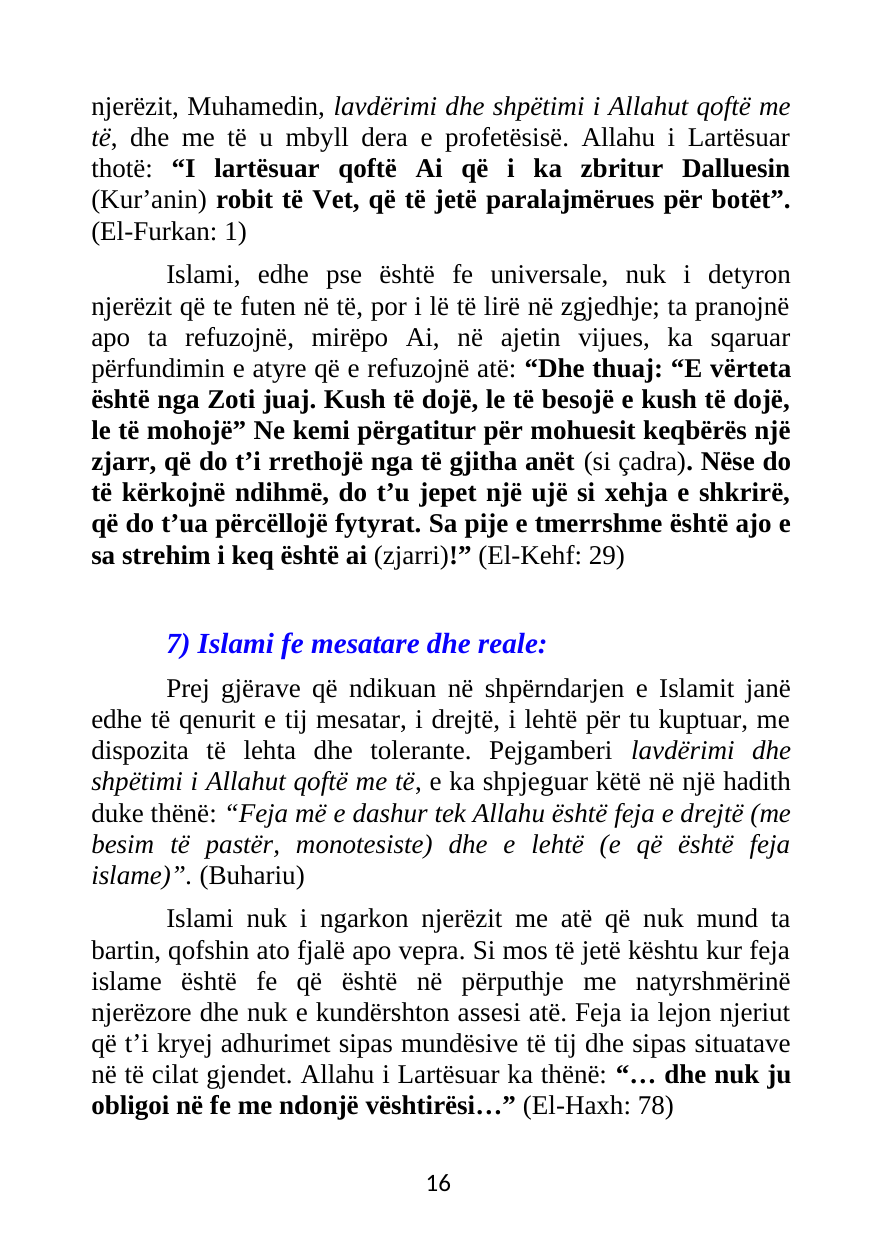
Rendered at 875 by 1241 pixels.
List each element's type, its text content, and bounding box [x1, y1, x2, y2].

text Prej gjërave që ndikuan në shpërndarjen e Islamit janë edhe të qenurit e tij mesatar, i drejtë, i lehtë për tu kuptuar, me dispozita të lehta dhe tolerante. Pejgamberi lavdërimi dhe shpëtimi i Allahut qoftë me të, e ka shpjeguar këtë në një hadith duke thënë: “Feja më e dashur tek Allahu është feja e drejtë (me besim të pastër, monotesiste) dhe e lehtë (e që është feja islame)”. (Buhariu) [91, 672, 791, 890]
text Islami nuk i ngarkon njerëzit me atë që nuk mund ta bartin, qofshin ato fjalë apo vepra. Si mos të jetë kështu kur feja islame është fe që është në përputhje me natyrshmërinë njerëzore dhe nuk e kundërshton assesi atë. Feja ia lejon njeriut që t’i kryej adhurimet sipas mundësive të tij dhe sipas situatave në të cilat gjendet. Allahu i Lartësuar ka thënë: “… dhe nuk ju obligoi në fe me ndonjë vështirësi…” (El-Haxh: 78) [91, 903, 791, 1121]
text Islami, edhe pse është fe universale, nuk i detyron njerëzit që te futen në të, por i lë të lirë në zgjedhje; ta pranojnë apo ta refuzojnë, mirëpo Ai, në ajetin vijues, ka sqaruar përfundimin e atyre që e refuzojnë atë: “Dhe thuaj: “E vërteta është nga Zoti juaj. Kush të dojë, le të besojë e kush të dojë, le të mohojë” Ne kemi përgatitur për mohuesit keqbërës një zjarr, që do t’i rrethojë nga të gjitha anët (si çadra). Nëse do të kërkojnë ndihmë, do t’u jepet një ujë si xehja e shkrirë, që do t’ua përcëllojë fytyrat. Sa pije e tmerrshme është ajo e sa strehim i keq është ai (zjarri)!” (El-Kehf: 29) [91, 258, 791, 570]
text 7) Islami fe mesatare dhe reale: [91, 626, 791, 659]
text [91, 90, 791, 246]
